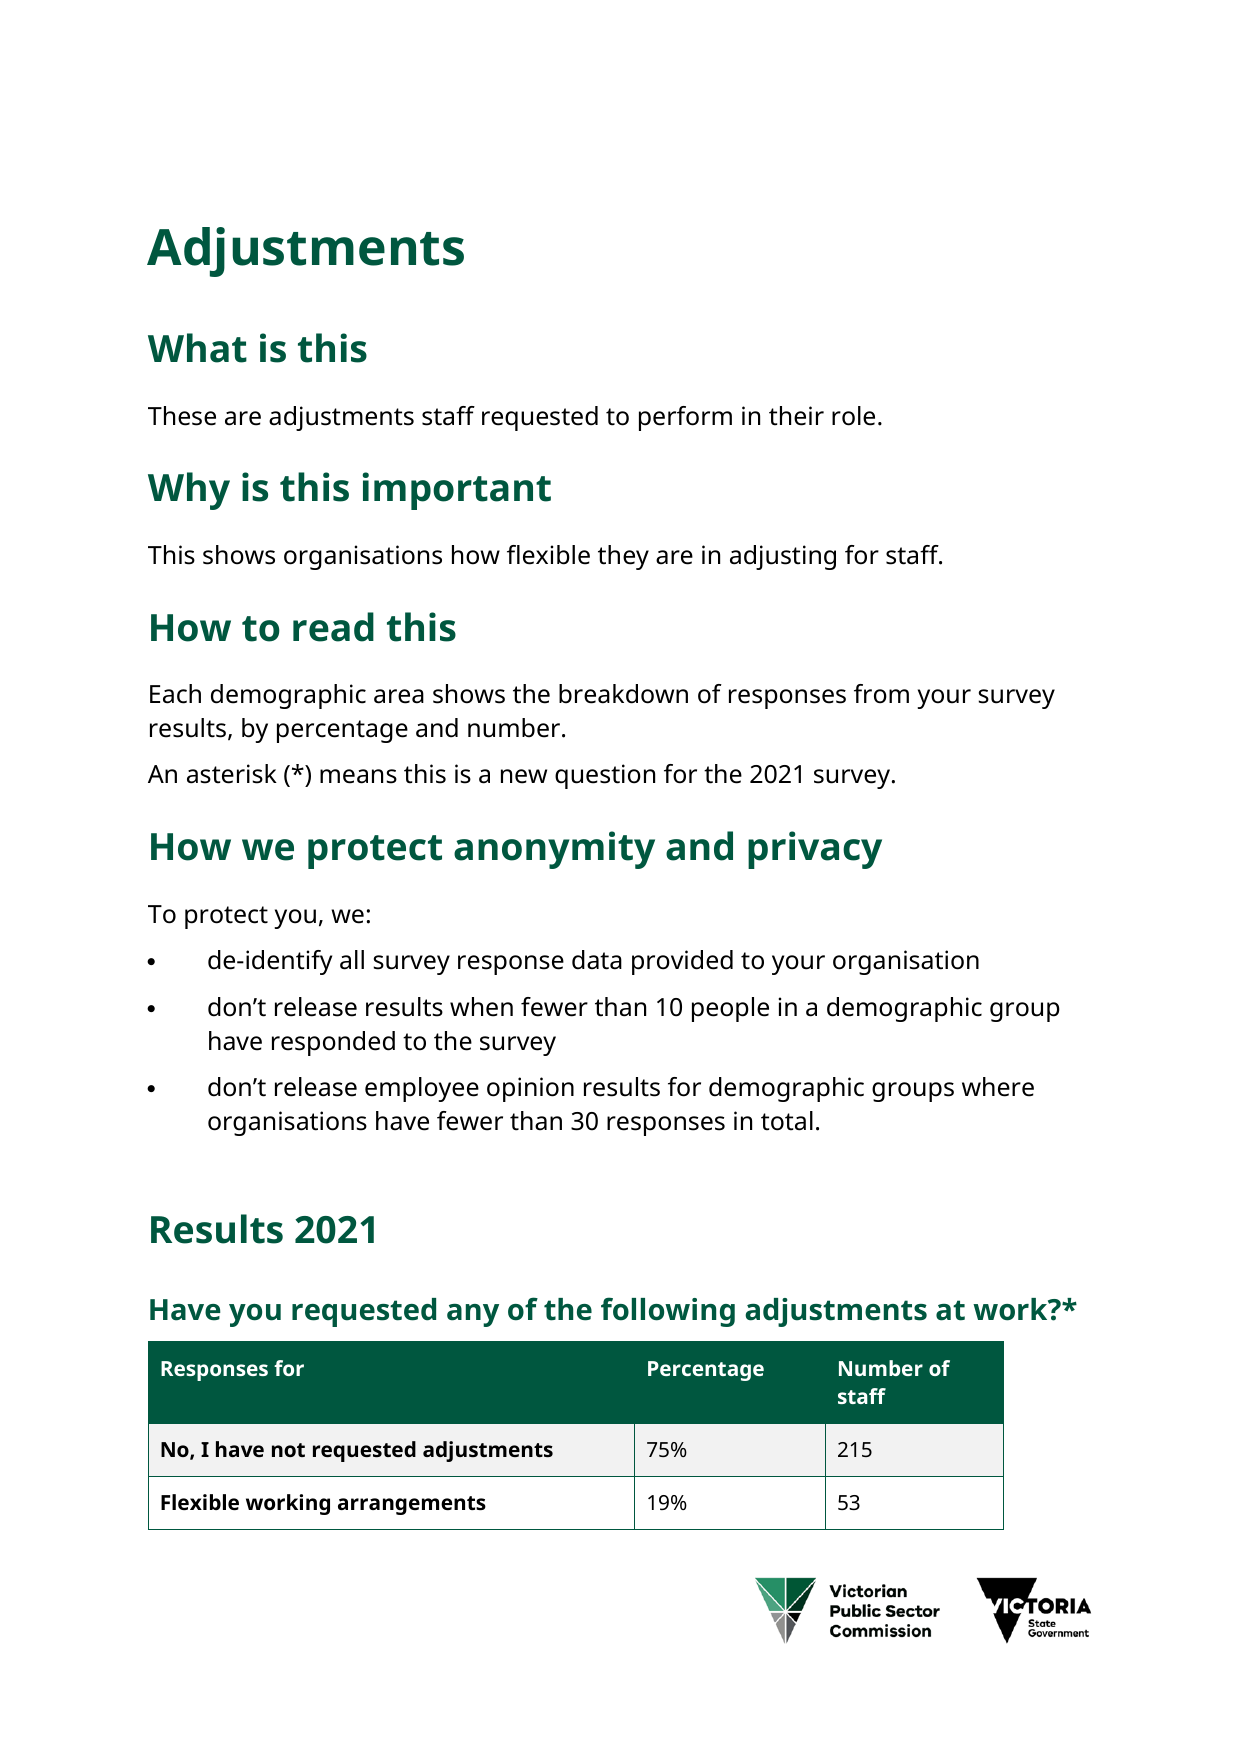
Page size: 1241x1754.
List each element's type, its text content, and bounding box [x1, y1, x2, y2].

subtitle How to read this [148, 601, 1092, 652]
subtitle Adjustments [148, 212, 1092, 280]
text These are adjustments staff requested to perform in their role. [148, 398, 1092, 433]
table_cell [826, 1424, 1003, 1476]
subtitle Results 2021 [148, 1203, 1092, 1254]
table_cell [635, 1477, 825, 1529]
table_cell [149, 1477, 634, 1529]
picture [754, 1577, 1093, 1645]
text An asterisk (*) means this is a new question for the 2021 survey. [148, 757, 1092, 791]
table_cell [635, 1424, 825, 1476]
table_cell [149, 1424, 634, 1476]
list de-identify all survey response data provided to your organisation [148, 943, 1092, 977]
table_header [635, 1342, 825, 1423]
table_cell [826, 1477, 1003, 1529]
subtitle What is this [148, 323, 1092, 374]
subtitle Have you requested any of the following adjustments at work?* [148, 1290, 1092, 1329]
subtitle Why is this important [148, 462, 1092, 513]
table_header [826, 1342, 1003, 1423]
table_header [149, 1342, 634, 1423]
text Each demographic area shows the breakdown of responses from your survey results, by percentage and number. [148, 677, 1092, 745]
text To protect you, we: [148, 896, 1092, 930]
list don’t release results when fewer than 10 people in a demographic group have responded to the survey [148, 989, 1092, 1057]
text This shows organisations how flexible they are in adjusting for staff. [148, 538, 1092, 572]
list don’t release employee opinion results for demographic groups where organisations have fewer than 30 responses in total. [148, 1070, 1092, 1138]
subtitle How we protect anonymity and privacy [148, 820, 1092, 871]
